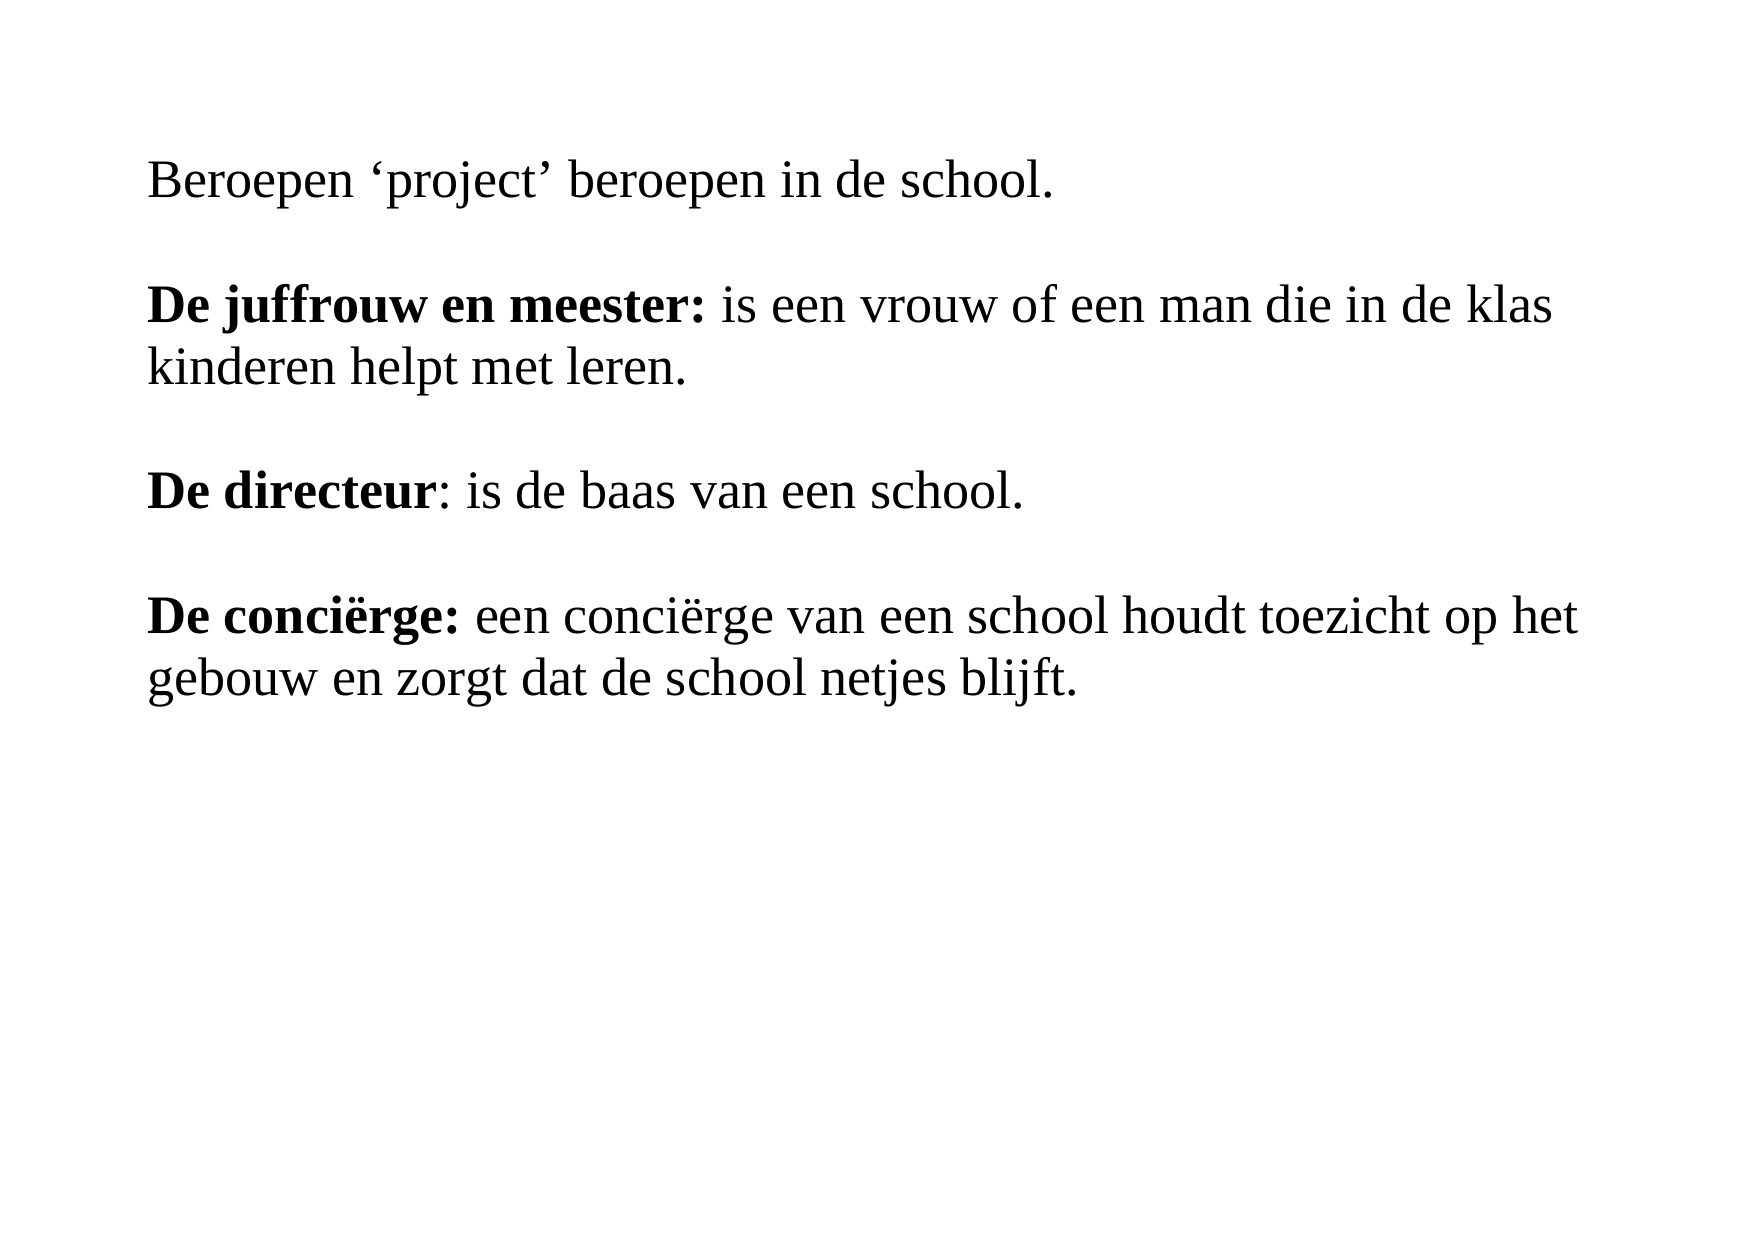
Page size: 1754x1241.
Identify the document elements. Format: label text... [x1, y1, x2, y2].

text Beroepen ‘project’ beroepen in de school. [147, 147, 1607, 209]
text De juffrouw en meester: is een vrouw of een man die in de klas kinderen helpt met leren. [147, 272, 1607, 396]
text De directeur: is de baas van een school. [147, 458, 1607, 521]
text De conciërge: een conciërge van een school houdt toezicht op het gebouw en zorgt dat de school netjes blijft. [147, 583, 1607, 708]
